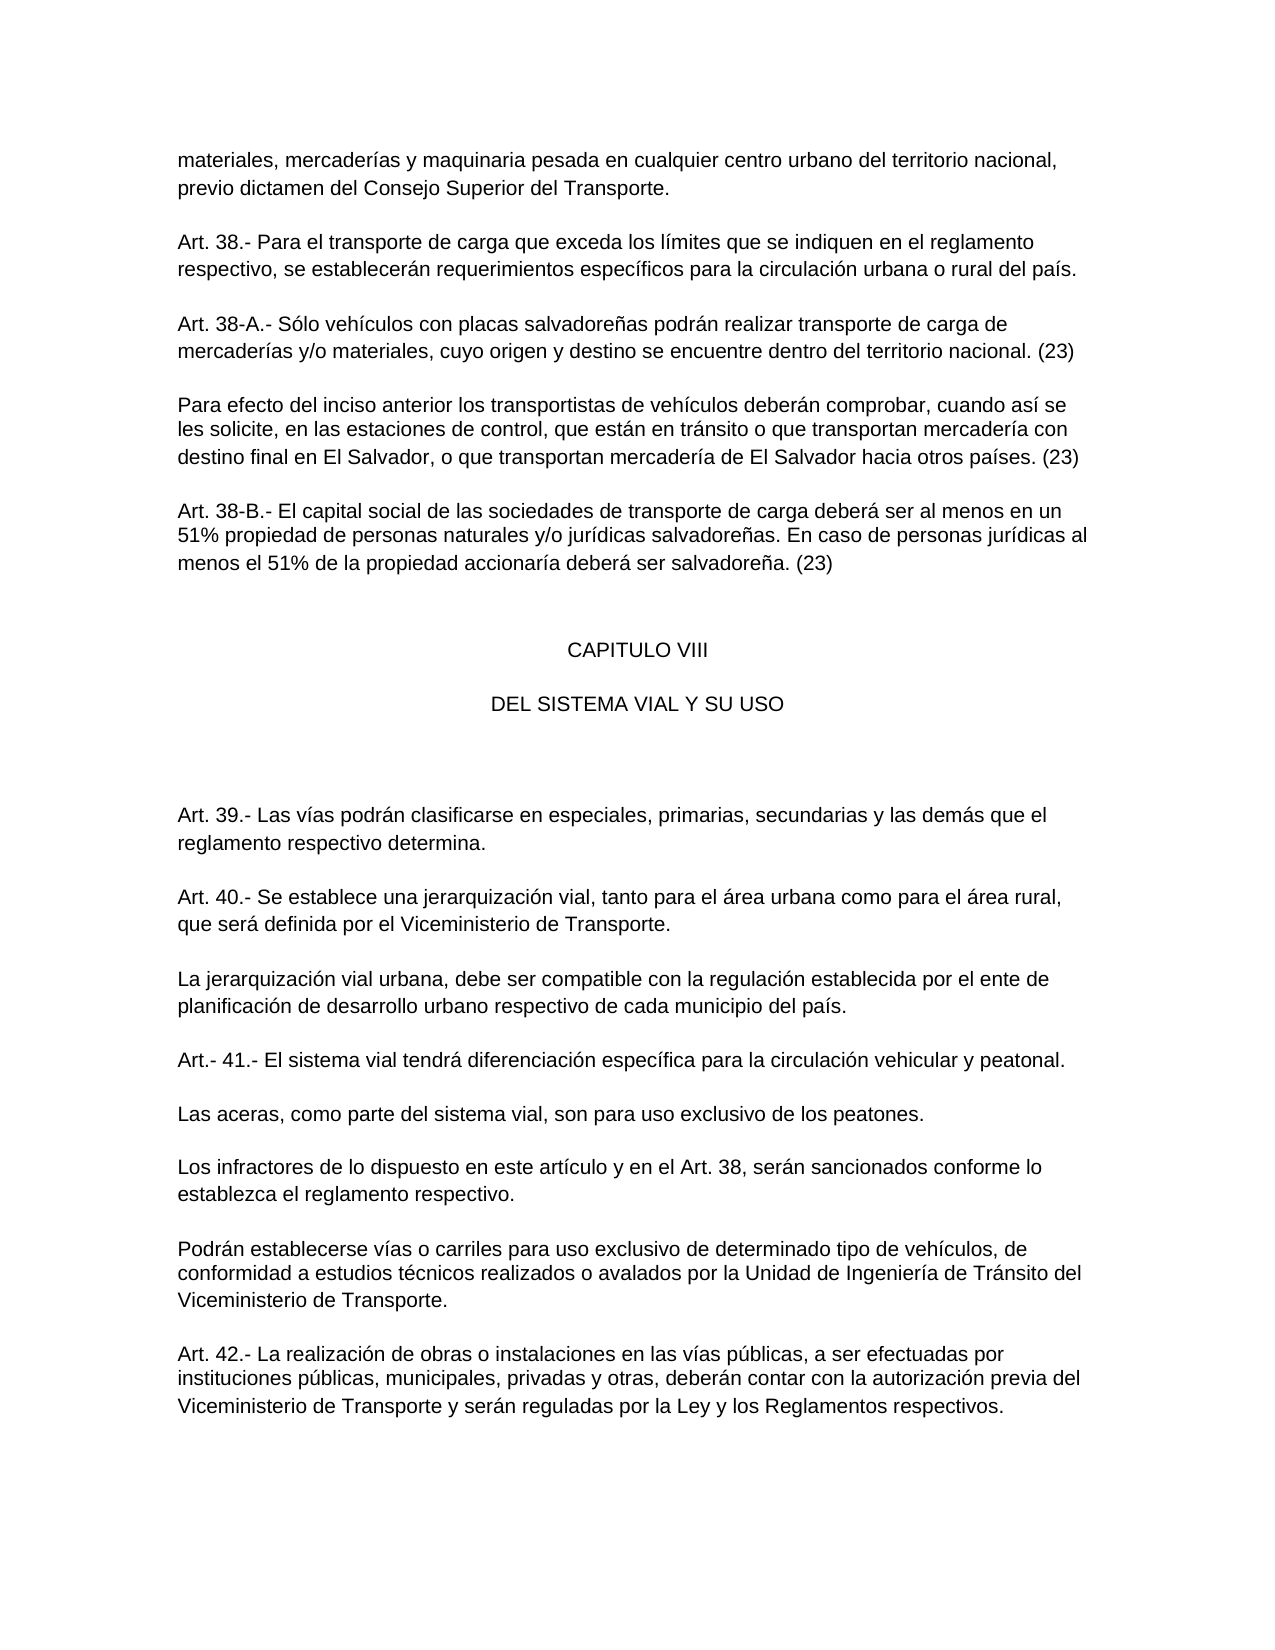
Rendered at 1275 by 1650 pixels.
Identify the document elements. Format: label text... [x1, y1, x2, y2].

text Las aceras, como parte del sistema vial, son para uso exclusivo de los peatones. [177, 1101, 1098, 1125]
text Art. 42.- La realización de obras o instalaciones en las vías públicas, a ser efectuadas por instituciones públicas, municipales, privadas y otras, deberán contar con la autorización previa del Viceministerio de Transporte y serán reguladas por la Ley y los Reglamentos respectivos. [177, 1342, 1098, 1419]
text Art. 40.- Se establece una jerarquización vial, tanto para el área urbana como para el área rural, que será definida por el Viceministerio de Transporte. [177, 884, 1098, 937]
text Art. 39.- Las vías podrán clasificarse en especiales, primarias, secundarias y las demás que el reglamento respectivo determina. [177, 803, 1098, 855]
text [177, 148, 1098, 200]
text Podrán establecerse vías o carriles para uso exclusivo de determinado tipo de vehículos, de conformidad a estudios técnicos realizados o avalados por la Unidad de Ingeniería de Tránsito del Viceministerio de Transporte. [177, 1236, 1098, 1313]
text Art.- 41.- El sistema vial tendrá diferenciación específica para la circulación vehicular y peatonal. [177, 1048, 1098, 1072]
text La jerarquización vial urbana, debe ser compatible con la regulación establecida por el ente de planificación de desarrollo urbano respectivo de cada municipio del país. [177, 966, 1098, 1019]
text CAPITULO VIII [177, 605, 1098, 662]
text Art. 38.- Para el transporte de carga que exceda los límites que se indiquen en el reglamento respectivo, se establecerán requerimientos específicos para la circulación urbana o rural del país. [177, 229, 1098, 282]
text Art. 38-B.- El capital social de las sociedades de transporte de carga deberá ser al menos en un 51% propiedad de personas naturales y/o jurídicas salvadoreñas. En caso de personas jurídicas al menos el 51% de la propiedad accionaría deberá ser salvadoreña. (23) [177, 499, 1098, 576]
text Los infractores de lo dispuesto en este artículo y en el Art. 38, serán sancionados conforme lo establezca el reglamento respectivo. [177, 1154, 1098, 1207]
text Para efecto del inciso anterior los transportistas de vehículos deberán comprobar, cuando así se les solicite, en las estaciones de control, que están en tránsito o que transportan mercadería con destino final en El Salvador, o que transportan mercadería de El Salvador hacia otros países. (23) [177, 393, 1098, 470]
text DEL SISTEMA VIAL Y SU USO [177, 692, 1098, 716]
text Art. 38-A.- Sólo vehículos con placas salvadoreñas podrán realizar transporte de carga de mercaderías y/o materiales, cuyo origen y destino se encuentre dentro del territorio nacional. (23) [177, 311, 1098, 364]
